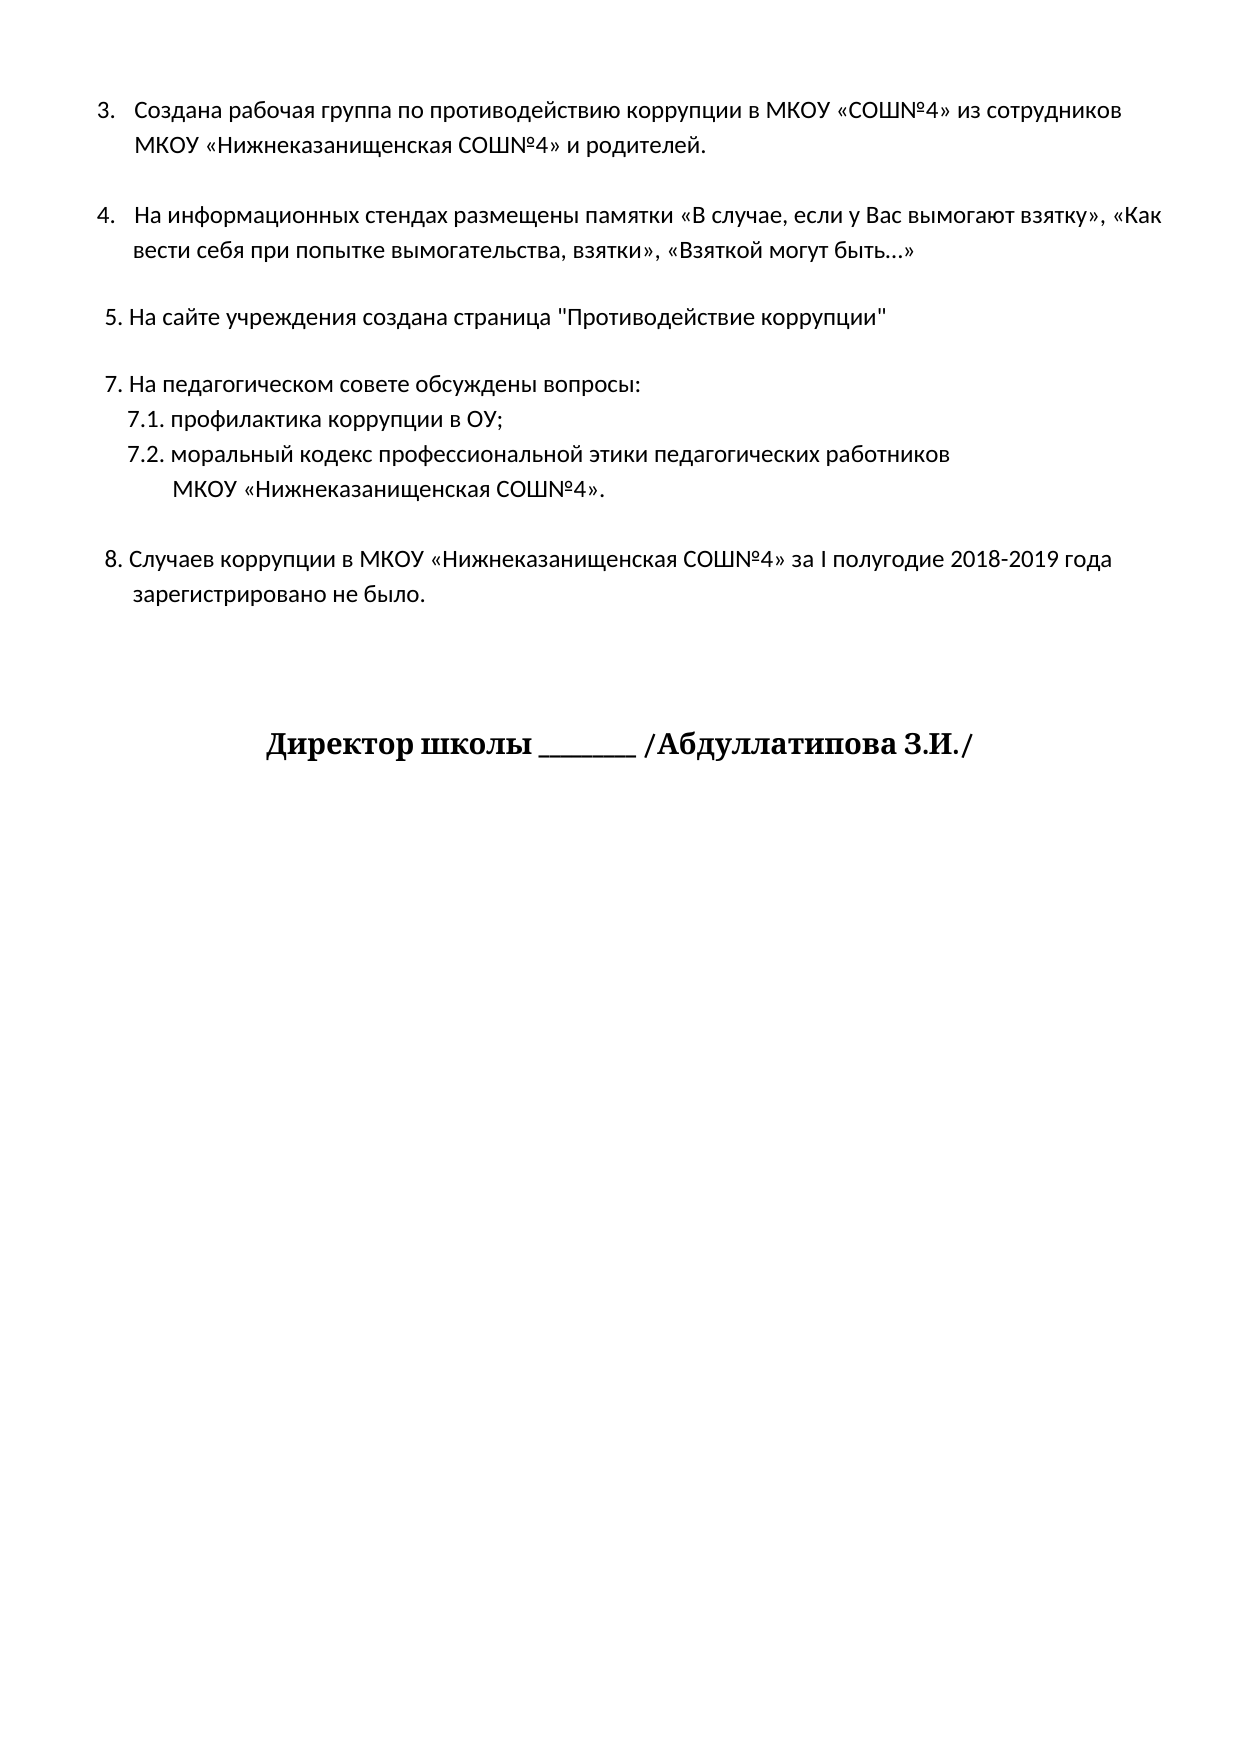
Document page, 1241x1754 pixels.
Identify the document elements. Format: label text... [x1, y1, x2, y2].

text 7.2. моральный кодекс профессиональной этики педагогических работников [59, 438, 1181, 468]
text МКОУ «Нижнеказанищенская СОШ№4». [59, 473, 1181, 503]
text Директор школы _________ /Абдуллатипова З.И./ [59, 728, 1181, 762]
list На информационных стендах размещены памятки «В случае, если у Вас вымогают взятку», «Как [97, 199, 1181, 229]
list Создана рабочая группа по противодействию коррупции в МКОУ «СОШ№4» из сотрудников МКОУ «Нижнеказанищенская СОШ№4» и родителей. [97, 94, 1181, 159]
text 7. На педагогическом совете обсуждены вопросы: [59, 368, 1181, 398]
text 7.1. профилактика коррупции в ОУ; [59, 403, 1181, 433]
text 8. Случаев коррупции в МКОУ «Нижнеказанищенская СОШ№4» за I полугодие 2018-2019 года [59, 543, 1181, 573]
text 5. На сайте учреждения создана страница "Противодействие коррупции" [59, 301, 1181, 364]
text зарегистрировано не было. [59, 578, 1181, 608]
text вести себя при попытке вымогательства, взятки», «Взяткой могут быть…» [59, 234, 1181, 297]
